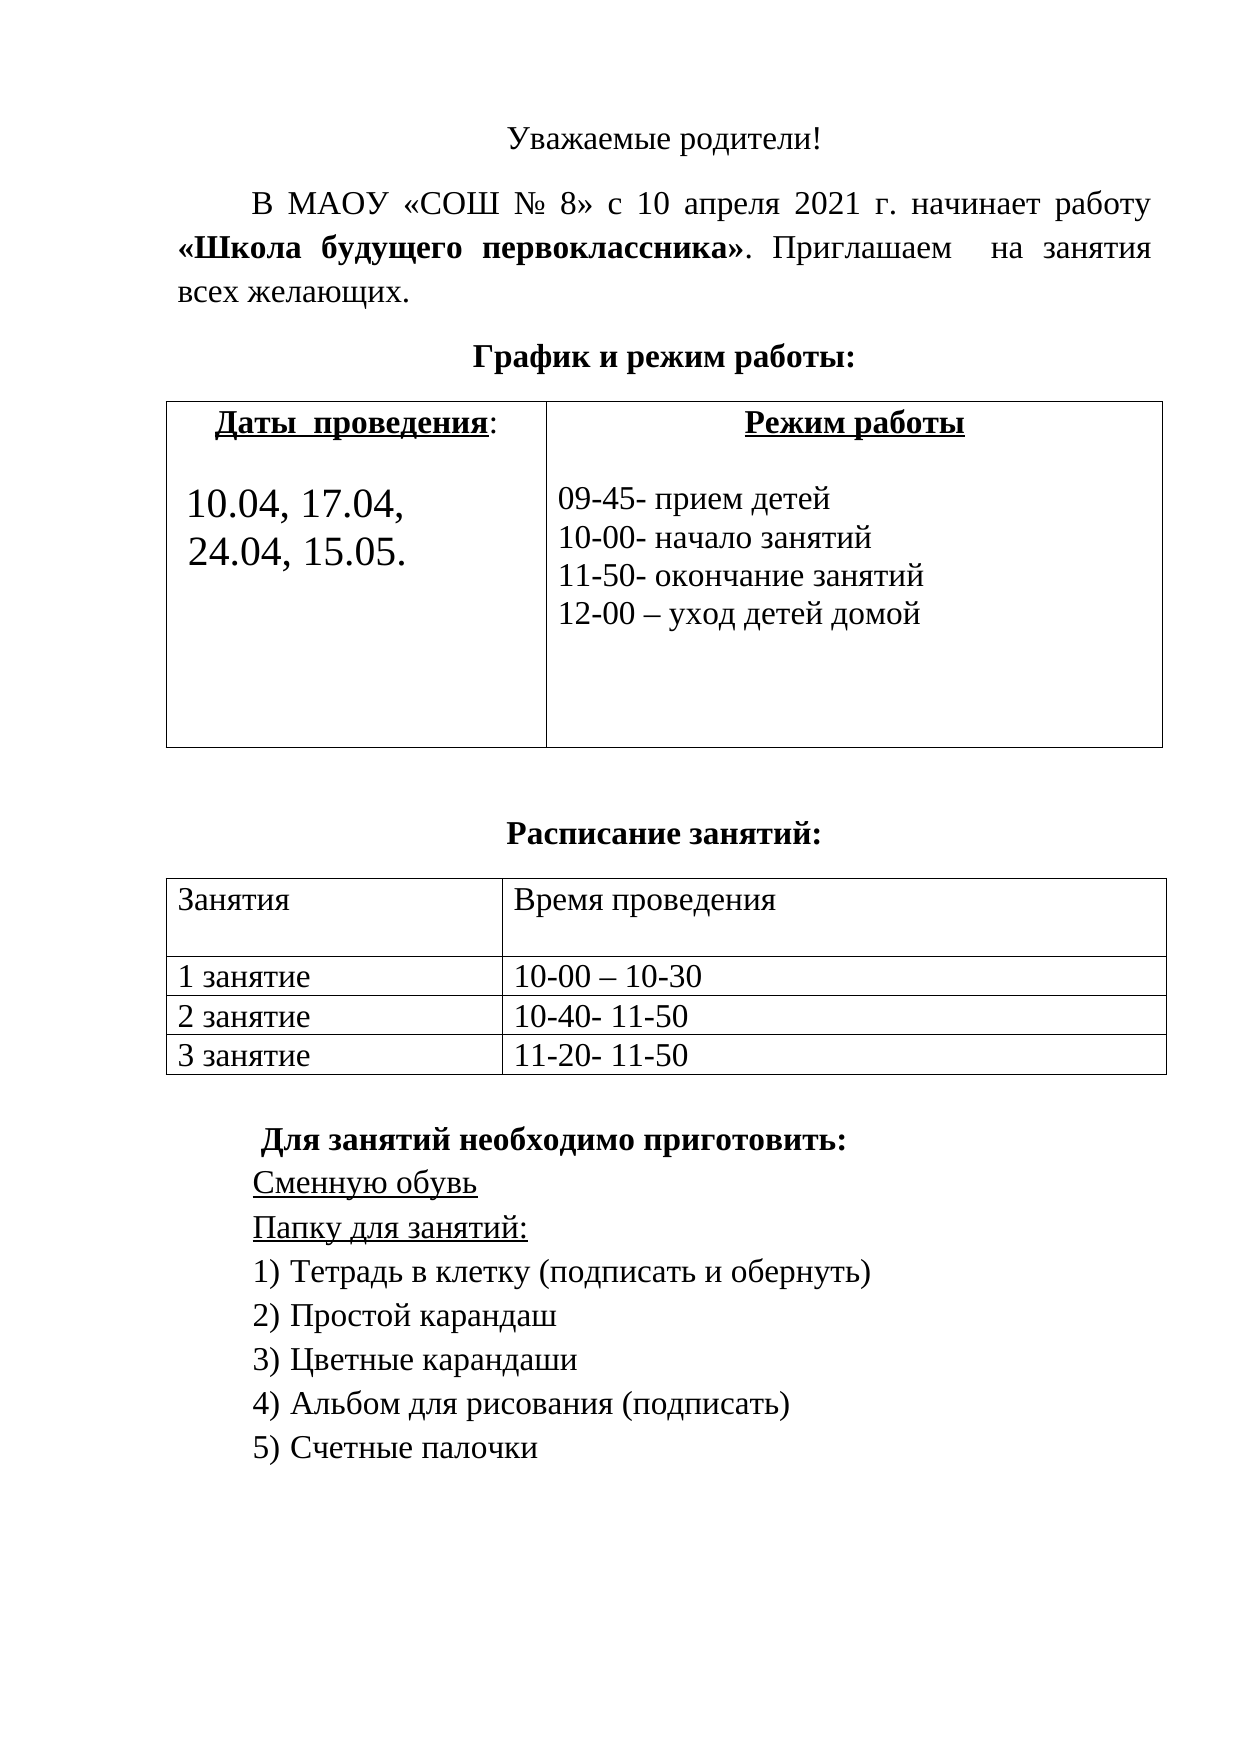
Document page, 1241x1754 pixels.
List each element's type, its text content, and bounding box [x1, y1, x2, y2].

list Сменную обувь [252, 1163, 1152, 1201]
text Расписание занятий: [177, 813, 1152, 851]
table_cell 11-20- 11-50 [503, 1035, 1166, 1074]
table_cell 10-40- 11-50 [503, 996, 1166, 1034]
table_cell 1 занятие [167, 957, 502, 995]
table_header Занятия [167, 879, 502, 956]
text В МАОУ «СОШ № 8» с 10 апреля 2021 г. начинает работу «Школа будущего первоклассника». Приглашаем на занятия всех желающих. [177, 183, 1152, 309]
list Для занятий необходимо приготовить: [252, 1119, 1152, 1157]
text Уважаемые родители! [177, 118, 1152, 156]
table_cell 2 занятие [167, 996, 502, 1034]
list Счетные палочки [252, 1427, 1152, 1466]
table_header Даты проведения: 10.04, 17.04, 24.04, 15.05. [167, 402, 546, 747]
text График и режим работы: [177, 336, 1152, 374]
list Цветные карандаши [252, 1339, 1152, 1377]
table_cell 10-00 – 10-30 [503, 957, 1166, 995]
table_cell 3 занятие [167, 1035, 502, 1074]
table_header Время проведения [503, 879, 1166, 956]
list Папку для занятий: [252, 1207, 1152, 1245]
list Тетрадь в клетку (подписать и обернуть) [252, 1251, 1152, 1289]
list Альбом для рисования (подписать) [252, 1383, 1152, 1421]
table_header Режим работы 09-45- прием детей 10-00- начало занятий 11-50- окончание занятий 12-00 – уход детей домой [547, 402, 1162, 747]
list Простой карандаш [252, 1295, 1152, 1333]
